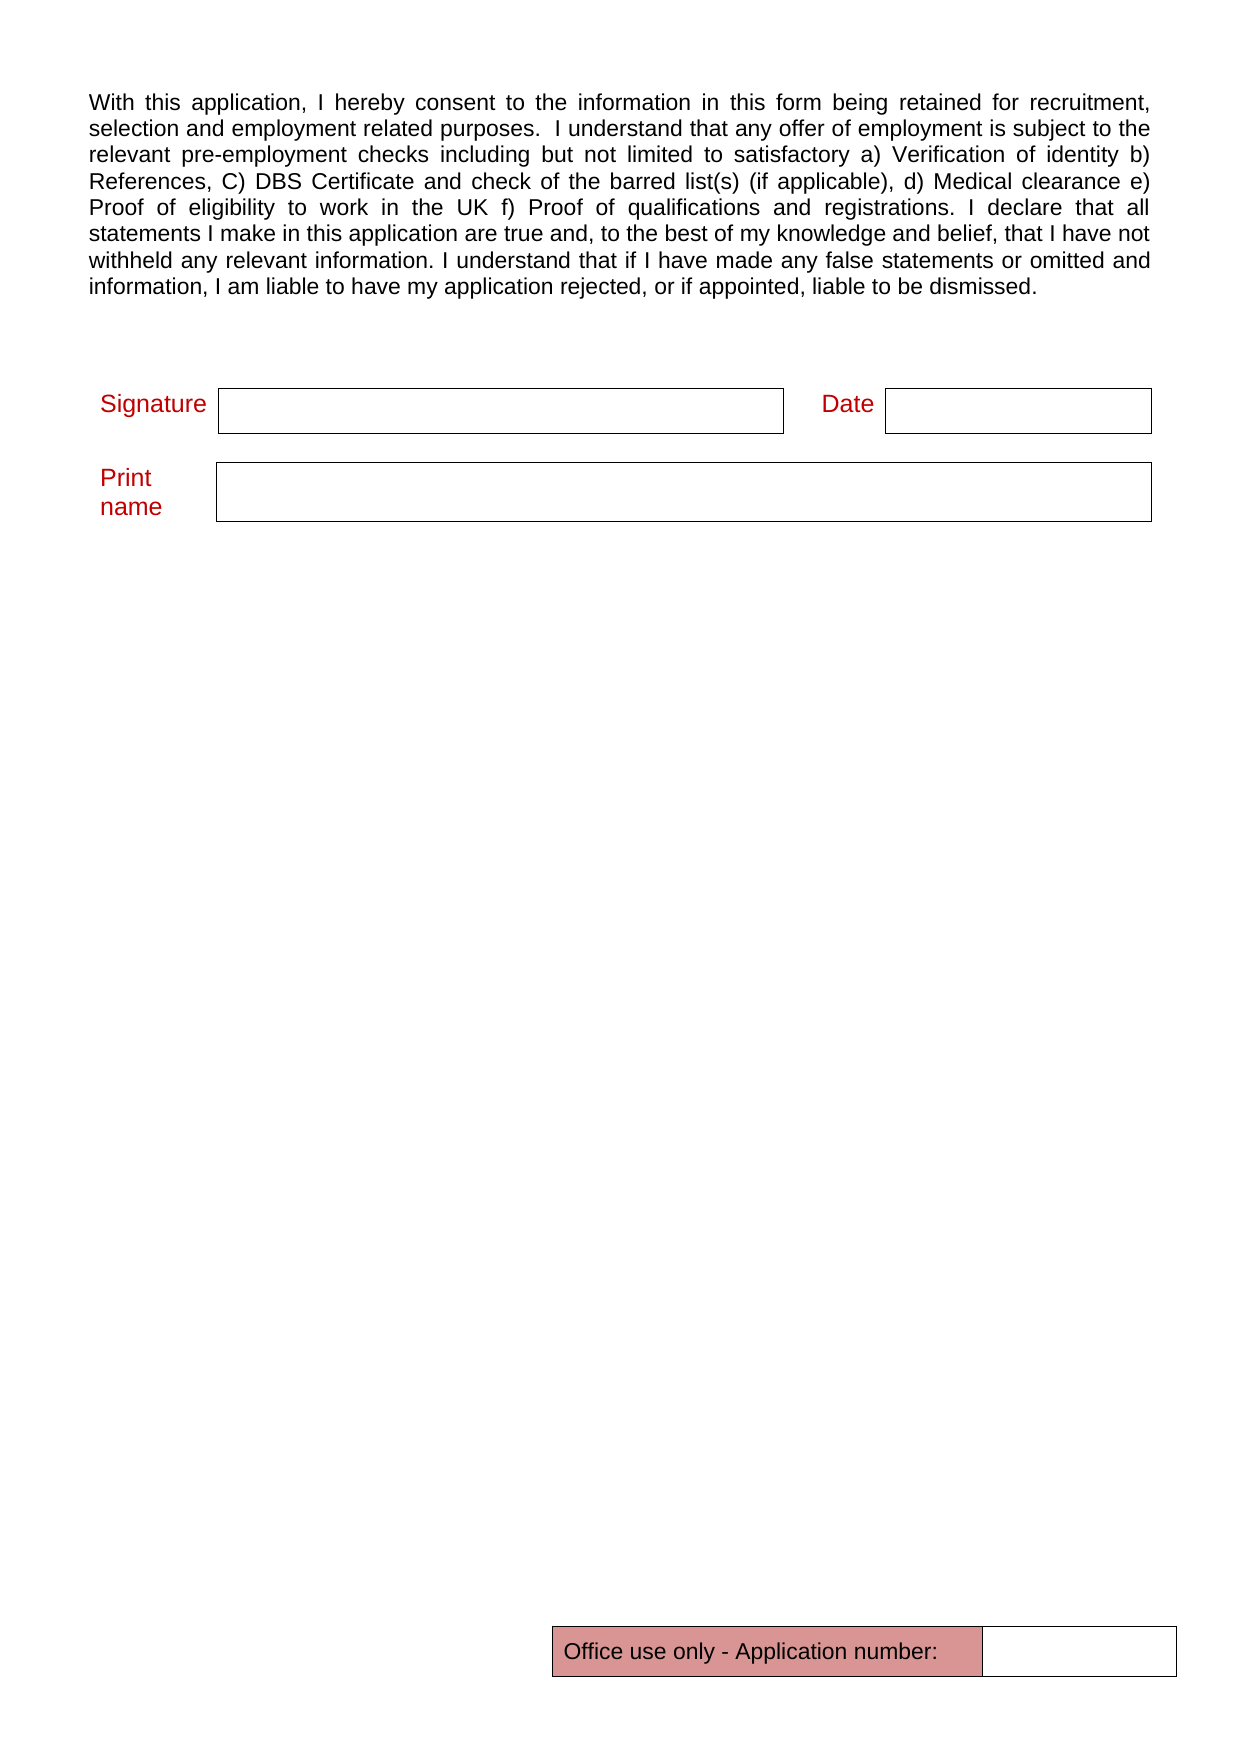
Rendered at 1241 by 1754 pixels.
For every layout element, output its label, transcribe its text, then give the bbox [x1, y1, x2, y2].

text With this application, I hereby consent to the information in this form being retained for recruitment, selection and employment related purposes. I understand that any offer of employment is subject to the relevant pre-employment checks including but not limited to satisfactory a) Verification of identity b) References, C) DBS Certificate and check of the barred list(s) (if applicable), d) Medical clearance e) Proof of eligibility to work in the UK f) Proof of qualifications and registrations. I declare that all statements I make in this application are true and, to the best of my knowledge and belief, that I have not withheld any relevant information. I understand that if I have made any false statements or omitted and information, I am liable to have my application rejected, or if appointed, liable to be dismissed. [89, 89, 1152, 299]
table_header Print name [89, 462, 216, 521]
table_header [217, 463, 1151, 521]
table_header [886, 389, 1151, 432]
table_header [219, 389, 783, 432]
table_header Signature [89, 388, 218, 432]
table_header Date [784, 388, 885, 432]
